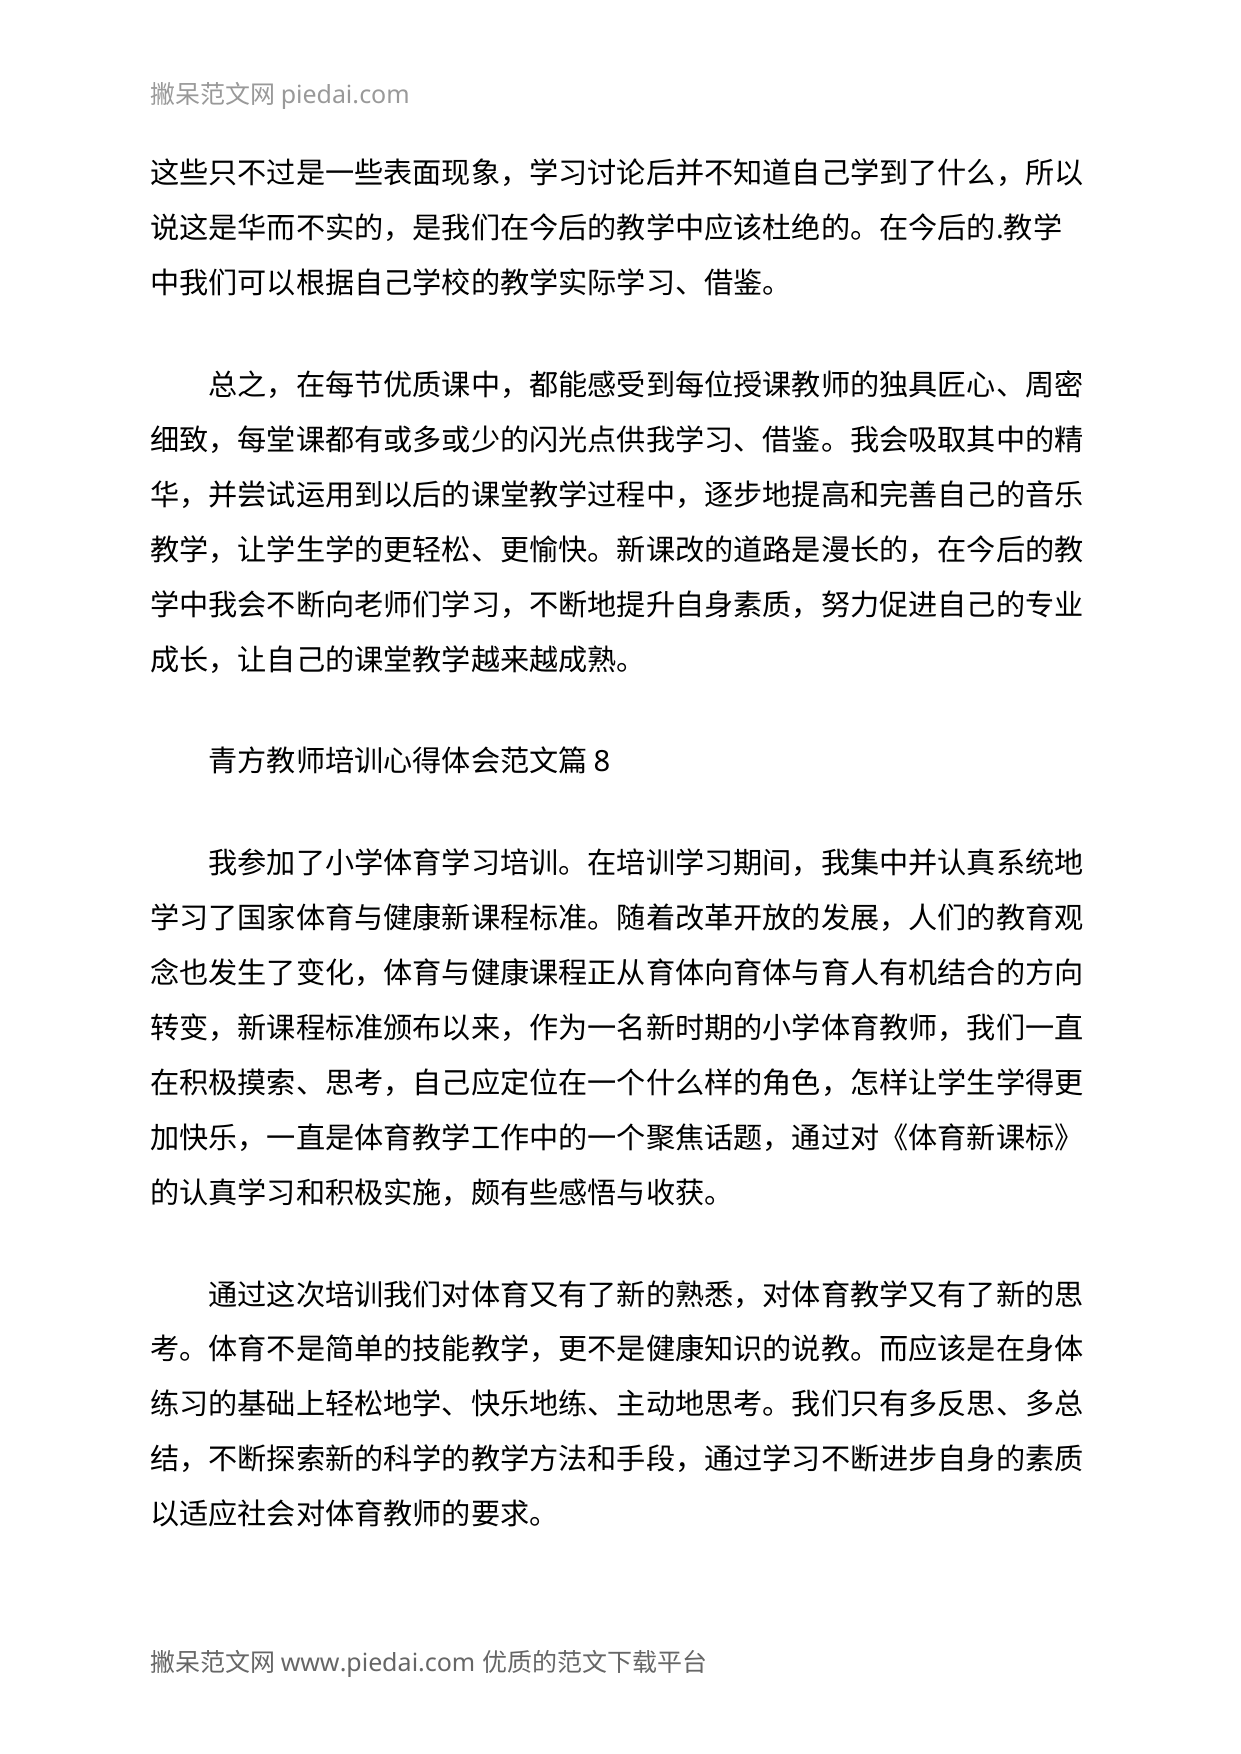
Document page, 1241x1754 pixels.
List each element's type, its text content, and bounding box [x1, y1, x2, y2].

text 青方教师培训心得体会范文篇8 [150, 738, 1090, 780]
text 通过这次培训我们对体育又有了新的熟悉，对体育教学又有了新的思考。体育不是简单的技能教学，更不是健康知识的说教。而应该是在身体练习的基础上轻松地学、快乐地练、主动地思考。我们只有多反思、多总结，不断探索新的科学的教学方法和手段，通过学习不断进步自身的素质以适应社会对体育教师的要求。 [150, 1271, 1090, 1533]
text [150, 150, 1090, 302]
text 我参加了小学体育学习培训。在培训学习期间，我集中并认真系统地学习了国家体育与健康新课程标准。随着改革开放的发展，人们的教育观念也发生了变化，体育与健康课程正从育体向育体与育人有机结合的方向转变，新课程标准颁布以来，作为一名新时期的小学体育教师，我们一直在积极摸索、思考，自己应定位在一个什么样的角色，怎样让学生学得更加快乐，一直是体育教学工作中的一个聚焦话题，通过对《体育新课标》的认真学习和积极实施，颇有些感悟与收获。 [150, 840, 1090, 1212]
text 总之，在每节优质课中，都能感受到每位授课教师的独具匠心、周密细致，每堂课都有或多或少的闪光点供我学习、借鉴。我会吸取其中的精华，并尝试运用到以后的课堂教学过程中，逐步地提高和完善自己的音乐教学，让学生学的更轻松、更愉快。新课改的道路是漫长的，在今后的教学中我会不断向老师们学习，不断地提升自身素质，努力促进自己的专业成长，让自己的课堂教学越来越成熟。 [150, 362, 1090, 678]
